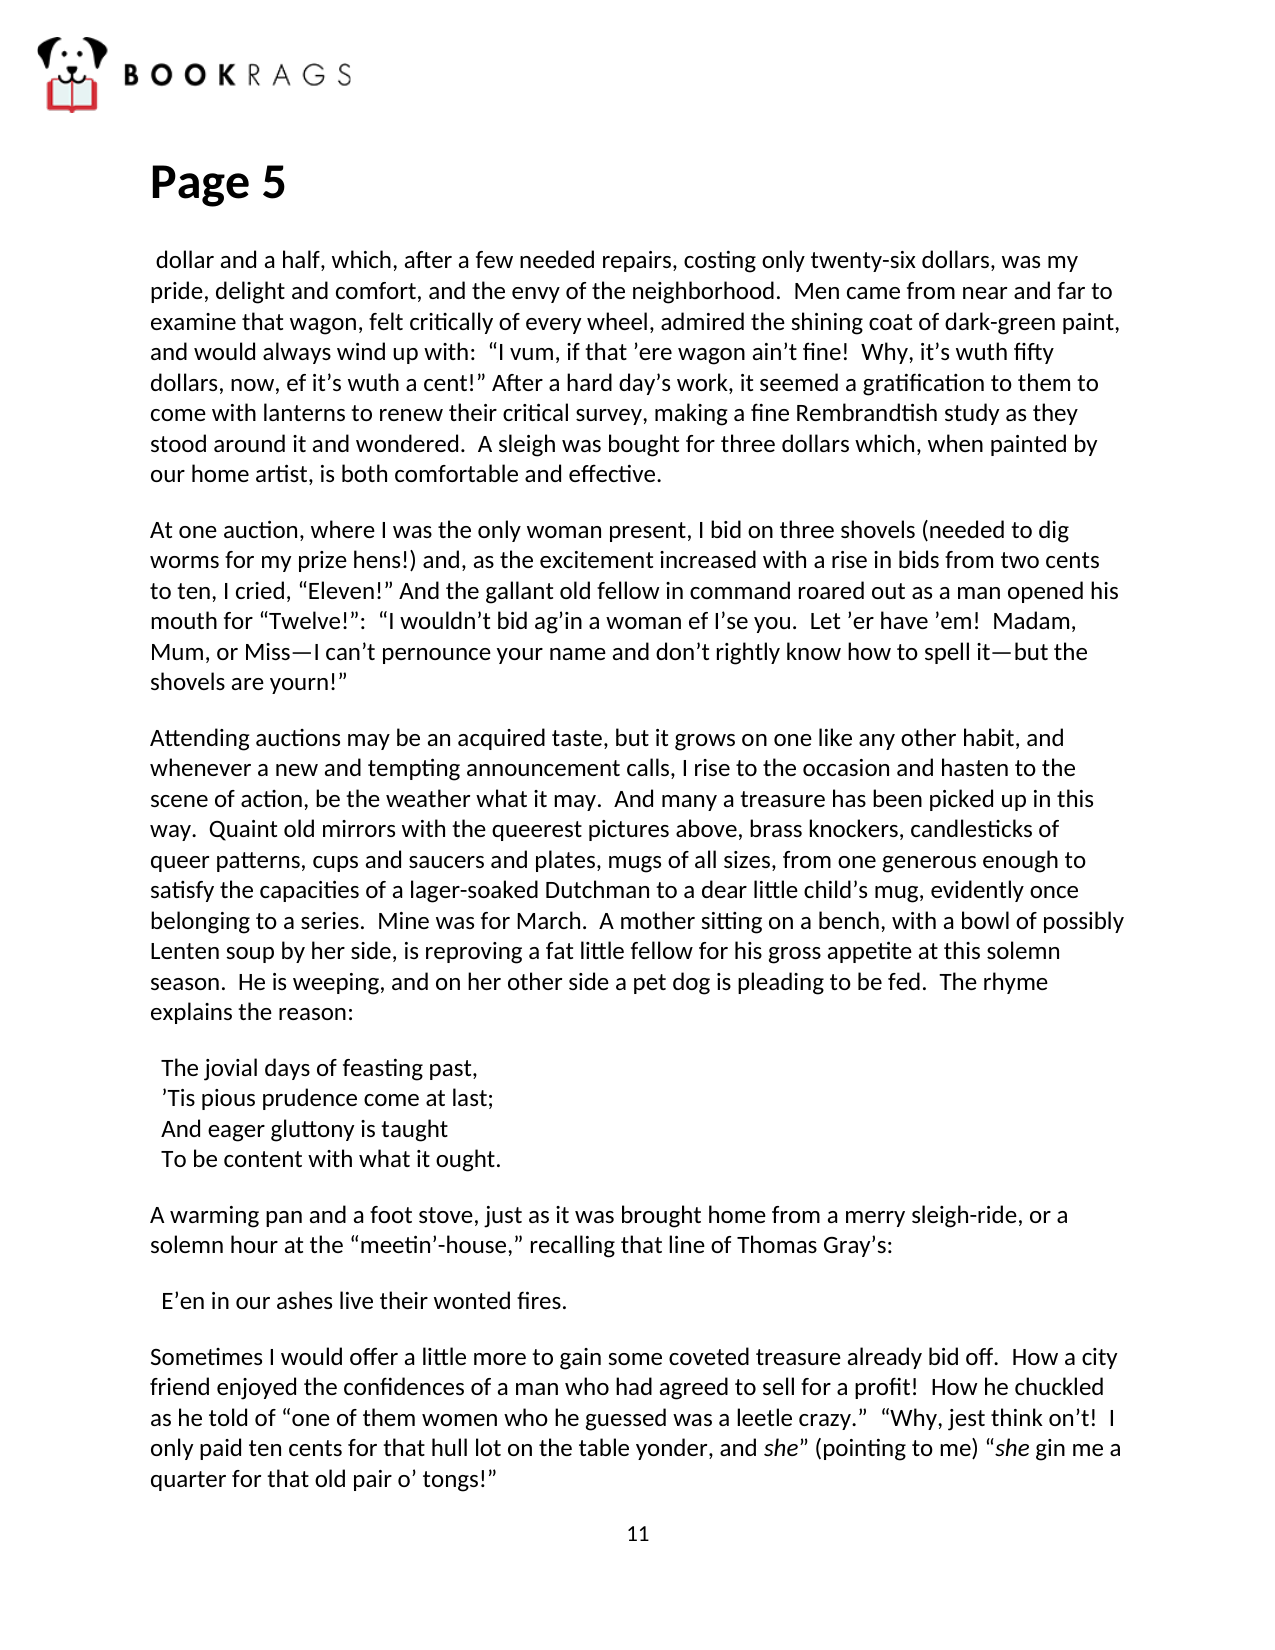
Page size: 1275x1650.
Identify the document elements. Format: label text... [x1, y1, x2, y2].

text The jovial days of feasting past, ’Tis pious prudence come at last; And eager gluttony is taught To be content with what it ought. [150, 1052, 1125, 1174]
text dollar and a half, which, after a few needed repairs, costing only twenty-six dollars, was my pride, delight and comfort, and the envy of the neighborhood. Men came from near and far to examine that wagon, felt critically of every wheel, admired the shining coat of dark-green paint, and would always wind up with: “I vum, if that ’ere wagon ain’t fine! Why, it’s wuth fifty dollars, now, ef it’s wuth a cent!” After a hard day’s work, it seemed a gratification to them to come with lanterns to renew their critical survey, making a fine Rembrandtish study as they stood around it and wondered. A sleigh was bought for three dollars which, when painted by our home artist, is both comfortable and effective. [150, 244, 1125, 489]
text Page 5 [150, 150, 1125, 211]
text Sometimes I would offer a little more to gain some coveted treasure already bid off. How a city friend enjoyed the confidences of a man who had agreed to sell for a profit! How he chuckled as he told of “one of them women who he guessed was a leetle crazy.” “Why, jest think on’t! I only paid ten cents for that hull lot on the table yonder, and she” (pointing to me) “she gin me a quarter for that old pair o’ tongs!” [150, 1341, 1125, 1493]
text A warming pan and a foot stove, just as it was brought home from a merry sleigh-ride, or a solemn hour at the “meetin’-house,” recalling that line of Thomas Gray’s: [150, 1199, 1125, 1260]
picture [37, 37, 351, 113]
text At one auction, where I was the only woman present, I bid on three shovels (needed to dig worms for my prize hens!) and, as the excitement increased with a rise in bids from two cents to ten, I cried, “Eleven!” And the gallant old fellow in command roared out as a man opened his mouth for “Twelve!”: “I wouldn’t bid ag’in a woman ef I’se you. Let ’er have ’em! Madam, Mum, or Miss—­I can’t pernounce your name and don’t rightly know how to spell it—­but the shovels are yourn!” [150, 514, 1125, 697]
text Attending auctions may be an acquired taste, but it grows on one like any other habit, and whenever a new and tempting announcement calls, I rise to the occasion and hasten to the scene of action, be the weather what it may. And many a treasure has been picked up in this way. Quaint old mirrors with the queerest pictures above, brass knockers, candlesticks of queer patterns, cups and saucers and plates, mugs of all sizes, from one generous enough to satisfy the capacities of a lager-soaked Dutchman to a dear little child’s mug, evidently once belonging to a series. Mine was for March. A mother sitting on a bench, with a bowl of possibly Lenten soup by her side, is reproving a fat little fellow for his gross appetite at this solemn season. He is weeping, and on her other side a pet dog is pleading to be fed. The rhyme explains the reason: [150, 722, 1125, 1027]
text E’en in our ashes live their wonted fires. [150, 1285, 1125, 1316]
